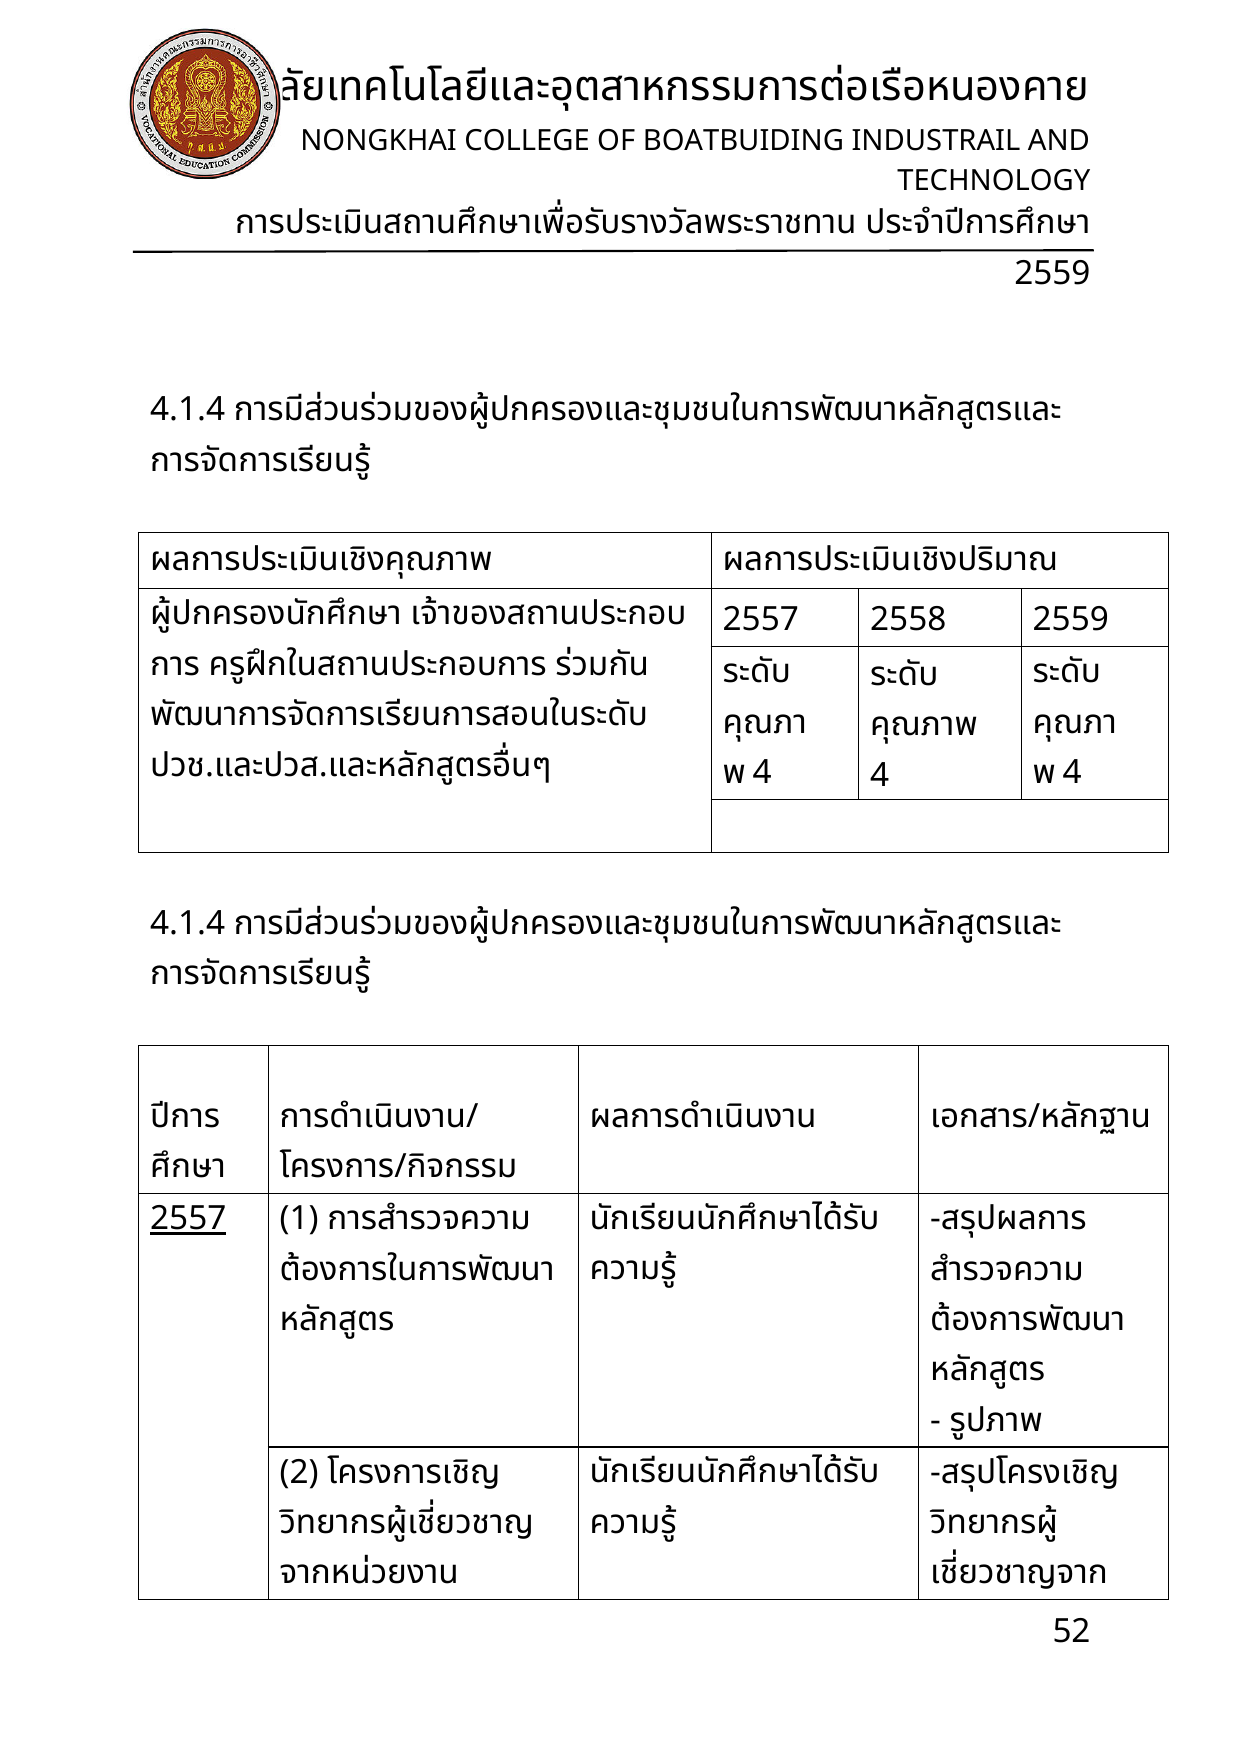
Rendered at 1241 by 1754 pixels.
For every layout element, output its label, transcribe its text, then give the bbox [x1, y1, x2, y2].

table_header ผลการประเมินเชิงคุณภาพ [139, 533, 711, 588]
text 4.1.4 การมีส่วนร่วมของผู้ปกครองและชุมชนในการพัฒนาหลักสูตรและการจัดการเรียนรู้ [150, 899, 1090, 1000]
table_header ผลการดำเนินงาน [579, 1046, 918, 1193]
table_header เอกสาร/หลักฐาน [919, 1046, 1168, 1193]
table_cell 2557 [712, 589, 858, 646]
table_cell นักเรียนนักศึกษาได้รับความรู้ [579, 1448, 918, 1599]
table_cell [712, 800, 1168, 852]
text 4.1.4 การมีส่วนร่วมของผู้ปกครองและชุมชนในการพัฒนาหลักสูตรและการจัดการเรียนรู้ [150, 385, 1090, 486]
table_header ผลการประเมินเชิงปริมาณ [712, 533, 1168, 588]
table_header การดำเนินงาน/โครงการ/กิจกรรม [269, 1046, 578, 1193]
table_cell (1) การสำรวจความต้องการในการพัฒนาหลักสูตร [269, 1194, 578, 1446]
table_cell 2558 [859, 589, 1021, 646]
picture [126, 28, 283, 178]
table_cell 2559 [1022, 589, 1168, 646]
table_header ปีการศึกษา [139, 1046, 268, 1193]
table_cell ผู้ปกครองนักศึกษา เจ้าของสถานประกอบการ ครูฝึกในสถานประกอบการ ร่วมกันพัฒนาการจัดการเรียนการสอนในระดับ ปวช.และปวส.และหลักสูตรอื่นๆ [139, 589, 711, 852]
table_cell ระดับคุณภาพ4 [1022, 647, 1168, 799]
table_cell -สรุปโครงเชิญวิทยากรผู้เชี่ยวชาญจากหน่วยงานภายนอก - รูปภาพ [919, 1448, 1168, 1599]
table_cell ระดับคุณภาพ 4 [859, 647, 1021, 799]
table_cell นักเรียนนักศึกษาได้รับความรู้ [579, 1194, 918, 1446]
table_cell ระดับคุณภาพ4 [712, 647, 858, 799]
table_cell -สรุปผลการสำรวจความต้องการพัฒนาหลักสูตร - รูปภาพ [919, 1194, 1168, 1446]
table_cell (2) โครงการเชิญวิทยากรผู้เชี่ยวชาญจากหน่วยงานภายนอก [269, 1448, 578, 1599]
table_cell 2557 [139, 1194, 268, 1599]
